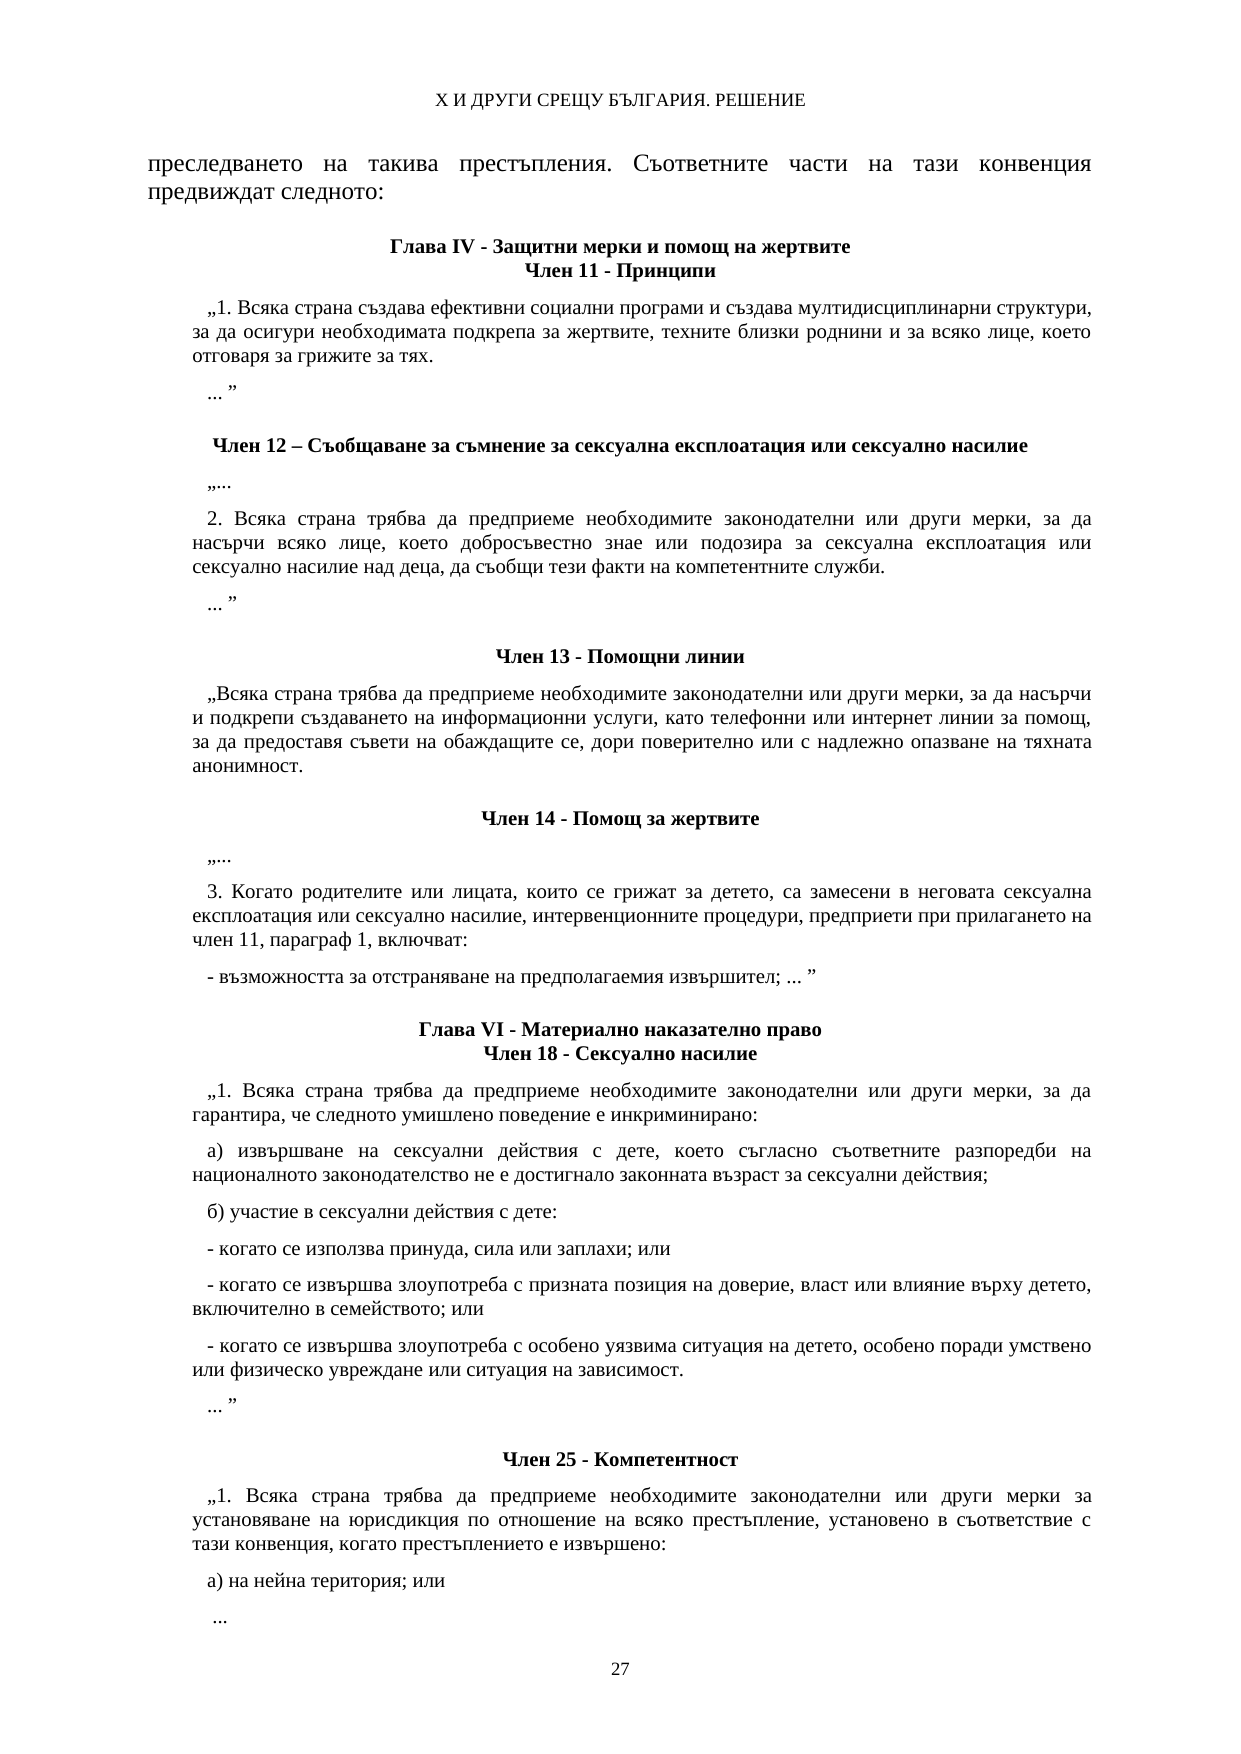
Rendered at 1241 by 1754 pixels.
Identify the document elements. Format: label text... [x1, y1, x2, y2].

text Член 25 - Компетентност [148, 1446, 1093, 1471]
text - когато се използва принуда, сила или заплахи; или [192, 1235, 1093, 1259]
text ... ” [192, 1393, 1093, 1417]
text ... [192, 1604, 1093, 1628]
text Член 14 - Помощ за жертвите [148, 806, 1093, 830]
text Член 12 – Съобщаване за съмнение за сексуална експлоатация или сексуално насилие [148, 433, 1093, 457]
text 3. Когато родителите или лицата, които се грижат за детето, са замесени в неговата сексуална експлоатация или сексуално насилие, интервенционните процедури, предприети при прилагането на член 11, параграф 1, включват: [192, 879, 1093, 951]
text - когато се извършва злоупотреба с особено уязвима ситуация на детето, особено поради умствено или физическо увреждане или ситуация на зависимост. [192, 1333, 1093, 1381]
text Глава VI - Материално наказателно право [148, 1017, 1093, 1041]
text а) на нейна територия; или [192, 1568, 1093, 1592]
text Член 18 - Сексуално насилие [148, 1041, 1093, 1065]
text 2. Всяка страна трябва да предприеме необходимите законодателни или други мерки, за да насърчи всяко лице, което добросъвестно знае или подозира за сексуална експлоатация или сексуално насилие над деца, да съобщи тези факти на компетентните служби. [192, 506, 1093, 578]
text „Всяка страна трябва да предприеме необходимите законодателни или други мерки, за да насърчи и подкрепи създаването на информационни услуги, като телефонни или интернет линии за помощ, за да предоставя съвети на обаждащите се, дори поверително или с надлежно опазване на тяхната анонимност. [192, 681, 1093, 777]
text б) участие в сексуални действия с дете: [192, 1199, 1093, 1223]
text „1. Всяка страна трябва да предприеме необходимите законодателни или други мерки за установяване на юрисдикция по отношение на всяко престъпление, установено в съответствие с тази конвенция, когато престъплението е извършено: [192, 1483, 1093, 1555]
text ... ” [192, 380, 1093, 404]
text а) извършване на сексуални действия с дете, което съгласно съответните разпоредби на националното законодателство не е достигнало законната възраст за сексуални действия; [192, 1138, 1093, 1186]
text „1. Всяка страна създава ефективни социални програми и създава мултидисциплинарни структури, за да осигури необходимата подкрепа за жертвите, техните близки роднини и за всяко лице, което отговаря за грижите за тях. [192, 295, 1093, 367]
text - когато се извършва злоупотреба с призната позиция на доверие, власт или влияние върху детето, включително в семейството; или [192, 1272, 1093, 1320]
text „... [192, 469, 1093, 493]
text „... [192, 842, 1093, 867]
text Член 13 - Помощни линии [148, 644, 1093, 668]
text Член 11 - Принципи [148, 258, 1093, 282]
text Глава IV - Защитни мерки и помощ на жертвите [148, 234, 1093, 258]
text „1. Всяка страна трябва да предприеме необходимите законодателни или други мерки, за да гарантира, че следното умишлено поведение е инкриминирано: [192, 1078, 1093, 1126]
text ... ” [192, 591, 1093, 615]
text - възможността за отстраняване на предполагаемия извършител; ... ” [192, 964, 1093, 988]
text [148, 148, 1093, 205]
